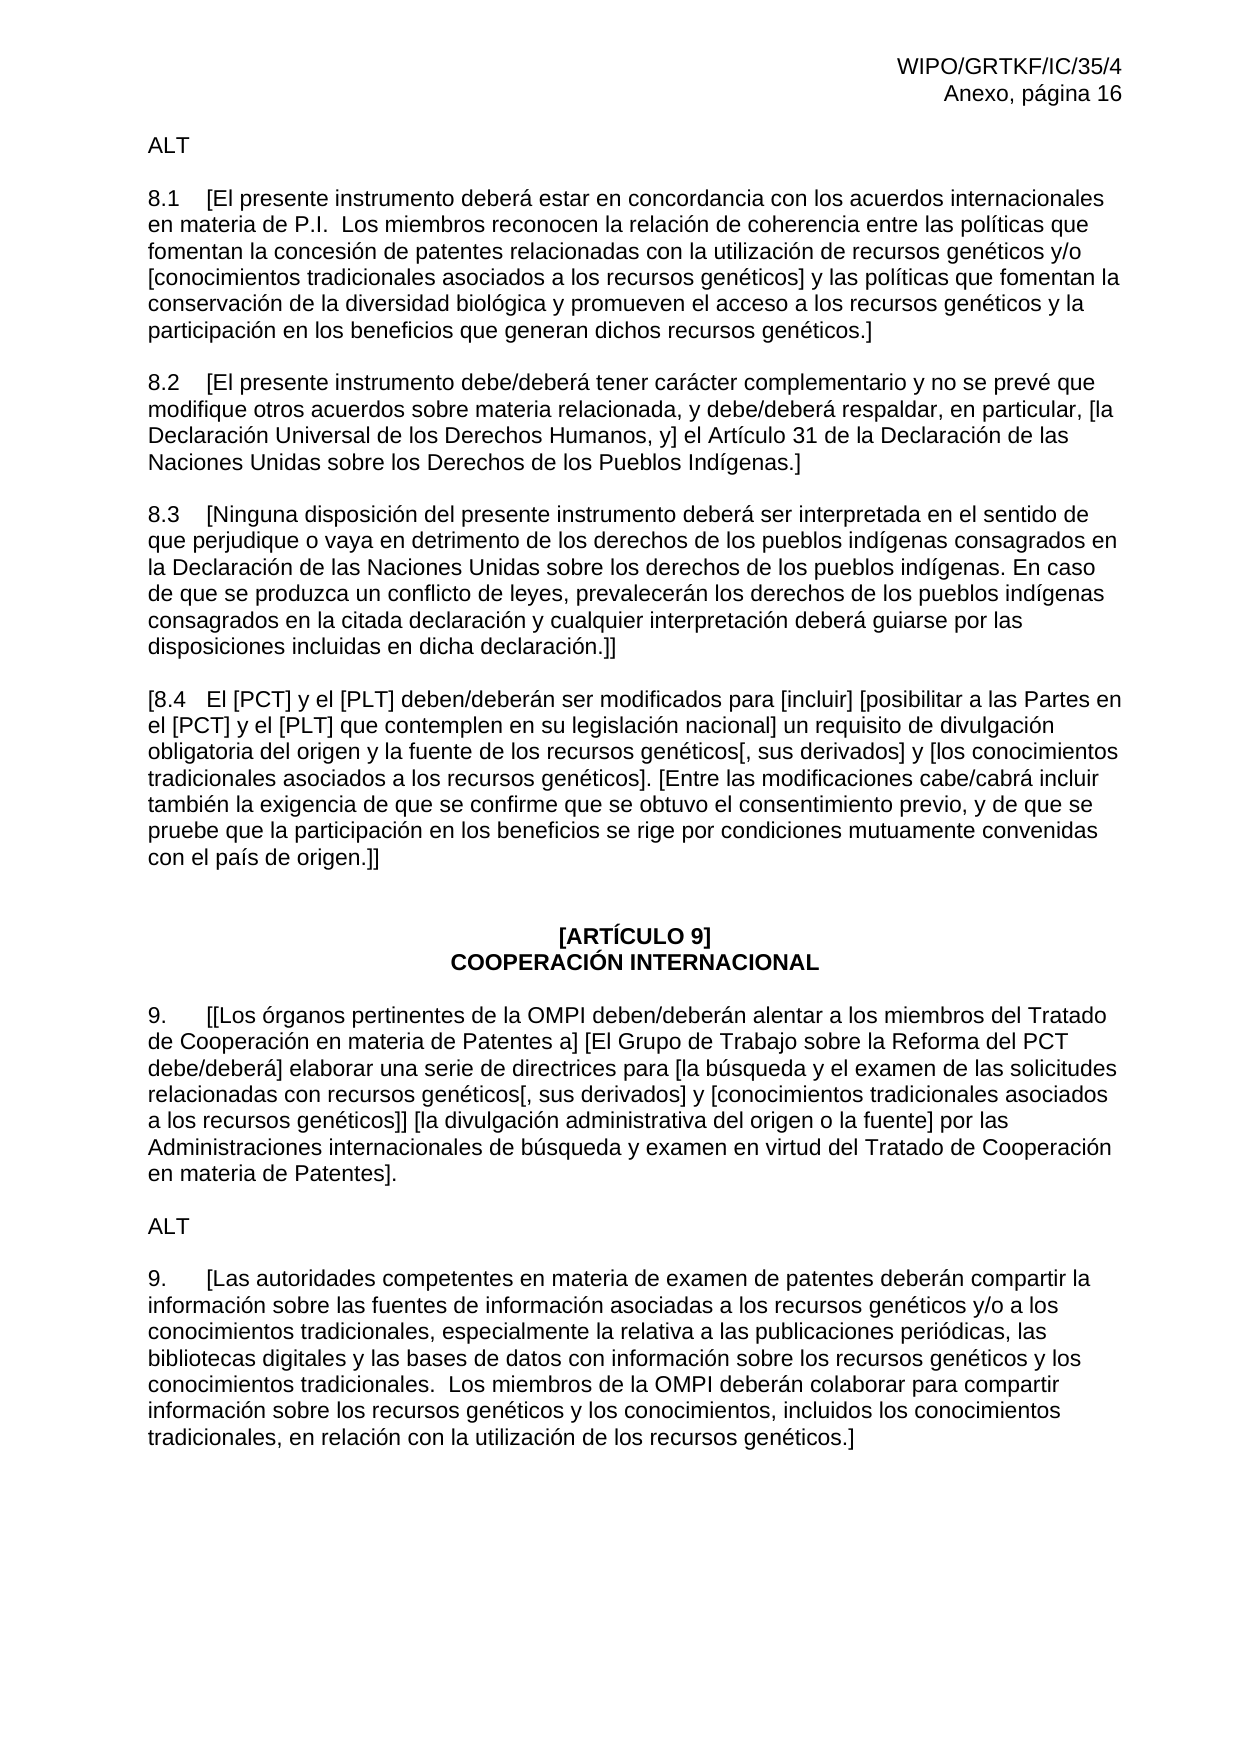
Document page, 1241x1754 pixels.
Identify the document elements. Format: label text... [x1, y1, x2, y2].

text COOPERACIÓN INTERNACIONAL [148, 949, 1122, 976]
text 9. [[Los órganos pertinentes de la OMPI deben/deberán alentar a los miembros del Tratado de Cooperación en materia de Patentes a] [El Grupo de Trabajo sobre la Reforma del PCT debe/deberá] elaborar una serie de directrices para [la búsqueda y el examen de las solicitudes relacionadas con recursos genéticos[, sus derivados] y [conocimientos tradicionales asociados a los recursos genéticos]] [la divulgación administrativa del origen o la fuente] por las Administraciones internacionales de búsqueda y examen en virtud del Tratado de Cooperación en materia de Patentes]. [148, 1002, 1122, 1186]
text 8.2 [El presente instrumento debe/deberá tener carácter complementario y no se prevé que modifique otros acuerdos sobre materia relacionada, y debe/deberá respaldar, en particular, [la Declaración Universal de los Derechos Humanos, y] el Artículo 31 de la Declaración de las Naciones Unidas sobre los Derechos de los Pueblos Indígenas.] [148, 369, 1122, 475]
text [8.4 El [PCT] y el [PLT] deben/deberán ser modificados para [incluir] [posibilitar a las Partes en el [PCT] y el [PLT] que contemplen en su legislación nacional] un requisito de divulgación obligatoria del origen y la fuente de los recursos genéticos[, sus derivados] y [los conocimientos tradicionales asociados a los recursos genéticos]. [Entre las modificaciones cabe/cabrá incluir también la exigencia de que se confirme que se obtuvo el consentimiento previo, y de que se pruebe que la participación en los beneficios se rige por condiciones mutuamente convenidas con el país de origen.]] [148, 686, 1122, 870]
text 8.1 [El presente instrumento deberá estar en concordancia con los acuerdos internacionales en materia de P.I. Los miembros reconocen la relación de coherencia entre las políticas que fomentan la concesión de patentes relacionadas con la utilización de recursos genéticos y/o [conocimientos tradicionales asociados a los recursos genéticos] y las políticas que fomentan la conservación de la diversidad biológica y promueven el acceso a los recursos genéticos y la participación en los beneficios que generan dichos recursos genéticos.] [148, 185, 1122, 343]
text ALT [148, 1213, 1122, 1239]
text 9. [Las autoridades competentes en materia de examen de patentes deberán compartir la información sobre las fuentes de información asociadas a los recursos genéticos y/o a los conocimientos tradicionales, especialmente la relativa a las publicaciones periódicas, las bibliotecas digitales y las bases de datos con información sobre los recursos genéticos y los conocimientos tradicionales. Los miembros de la OMPI deberán colaborar para compartir información sobre los recursos genéticos y los conocimientos, incluidos los conocimientos tradicionales, en relación con la utilización de los recursos genéticos.] [148, 1265, 1122, 1450]
text ALT [148, 132, 1122, 158]
text [ARTÍCULO 9] [148, 923, 1122, 949]
text 8.3 [Ninguna disposición del presente instrumento deberá ser interpretada en el sentido de que perjudique o vaya en detrimento de los derechos de los pueblos indígenas consagrados en la Declaración de las Naciones Unidas sobre los derechos de los pueblos indígenas. En caso de que se produzca un conflicto de leyes, prevalecerán los derechos de los pueblos indígenas consagrados en la citada declaración y cualquier interpretación deberá guiarse por las disposiciones incluidas en dicha declaración.]] [148, 501, 1122, 659]
